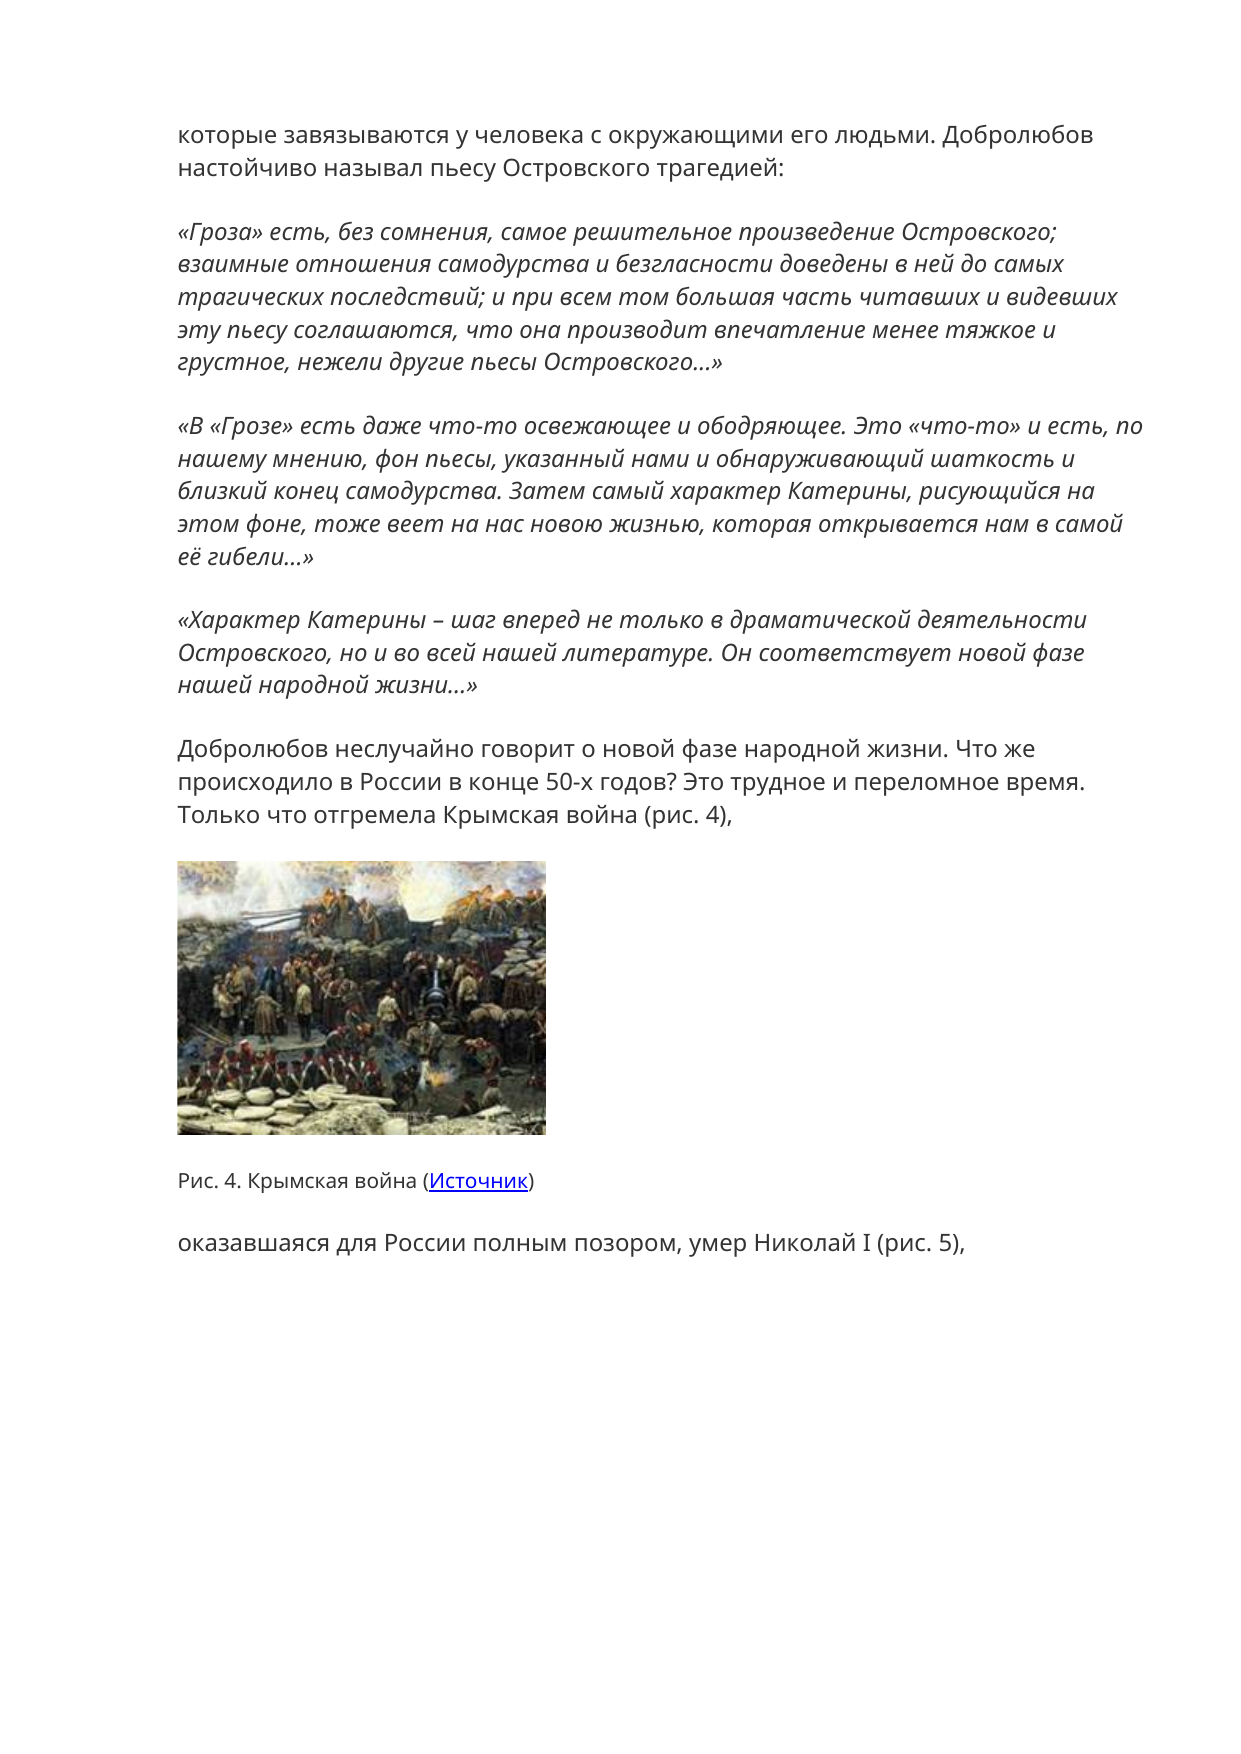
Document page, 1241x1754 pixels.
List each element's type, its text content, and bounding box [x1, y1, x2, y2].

picture [177, 861, 546, 1135]
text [177, 118, 1152, 183]
text Добролюбов неслучайно говорит о новой фазе народной жизни. Что же происходило в России в конце 50-х годов? Это трудное и переломное время. Только что отгремела Крымская война (рис. 4), [177, 732, 1152, 830]
text Рис. 4. Крымская война (Источник) [177, 1166, 1152, 1194]
text «Гроза» есть, без сомнения, самое решительное произведение Островского; взаимные отношения самодурства и безгласности доведены в ней до самых трагических последствий; и при всем том большая часть читавших и видевших эту пьесу соглашаются, что она производит впечатление менее тяжкое и грустное, нежели другие пьесы Островского...» [177, 214, 1152, 378]
text «В «Грозе» есть даже что-то освежающее и ободряющее. Это «что-то» и есть, по нашему мнению, фон пьесы, указанный нами и обнаруживающий шаткость и близкий конец самодурства. Затем самый характер Катерины, рисующийся на этом фоне, тоже веет на нас новою жизнью, которая открывается нам в самой её гибели…» [177, 409, 1152, 572]
text «Характер Катерины – шаг вперед не только в драматической деятельности Островского, но и во всей нашей литературе. Он соответствует новой фазе нашей народной жизни…» [177, 603, 1152, 701]
text оказавшаяся для России полным позором, умер Николай I (рис. 5), [177, 1226, 1152, 1258]
